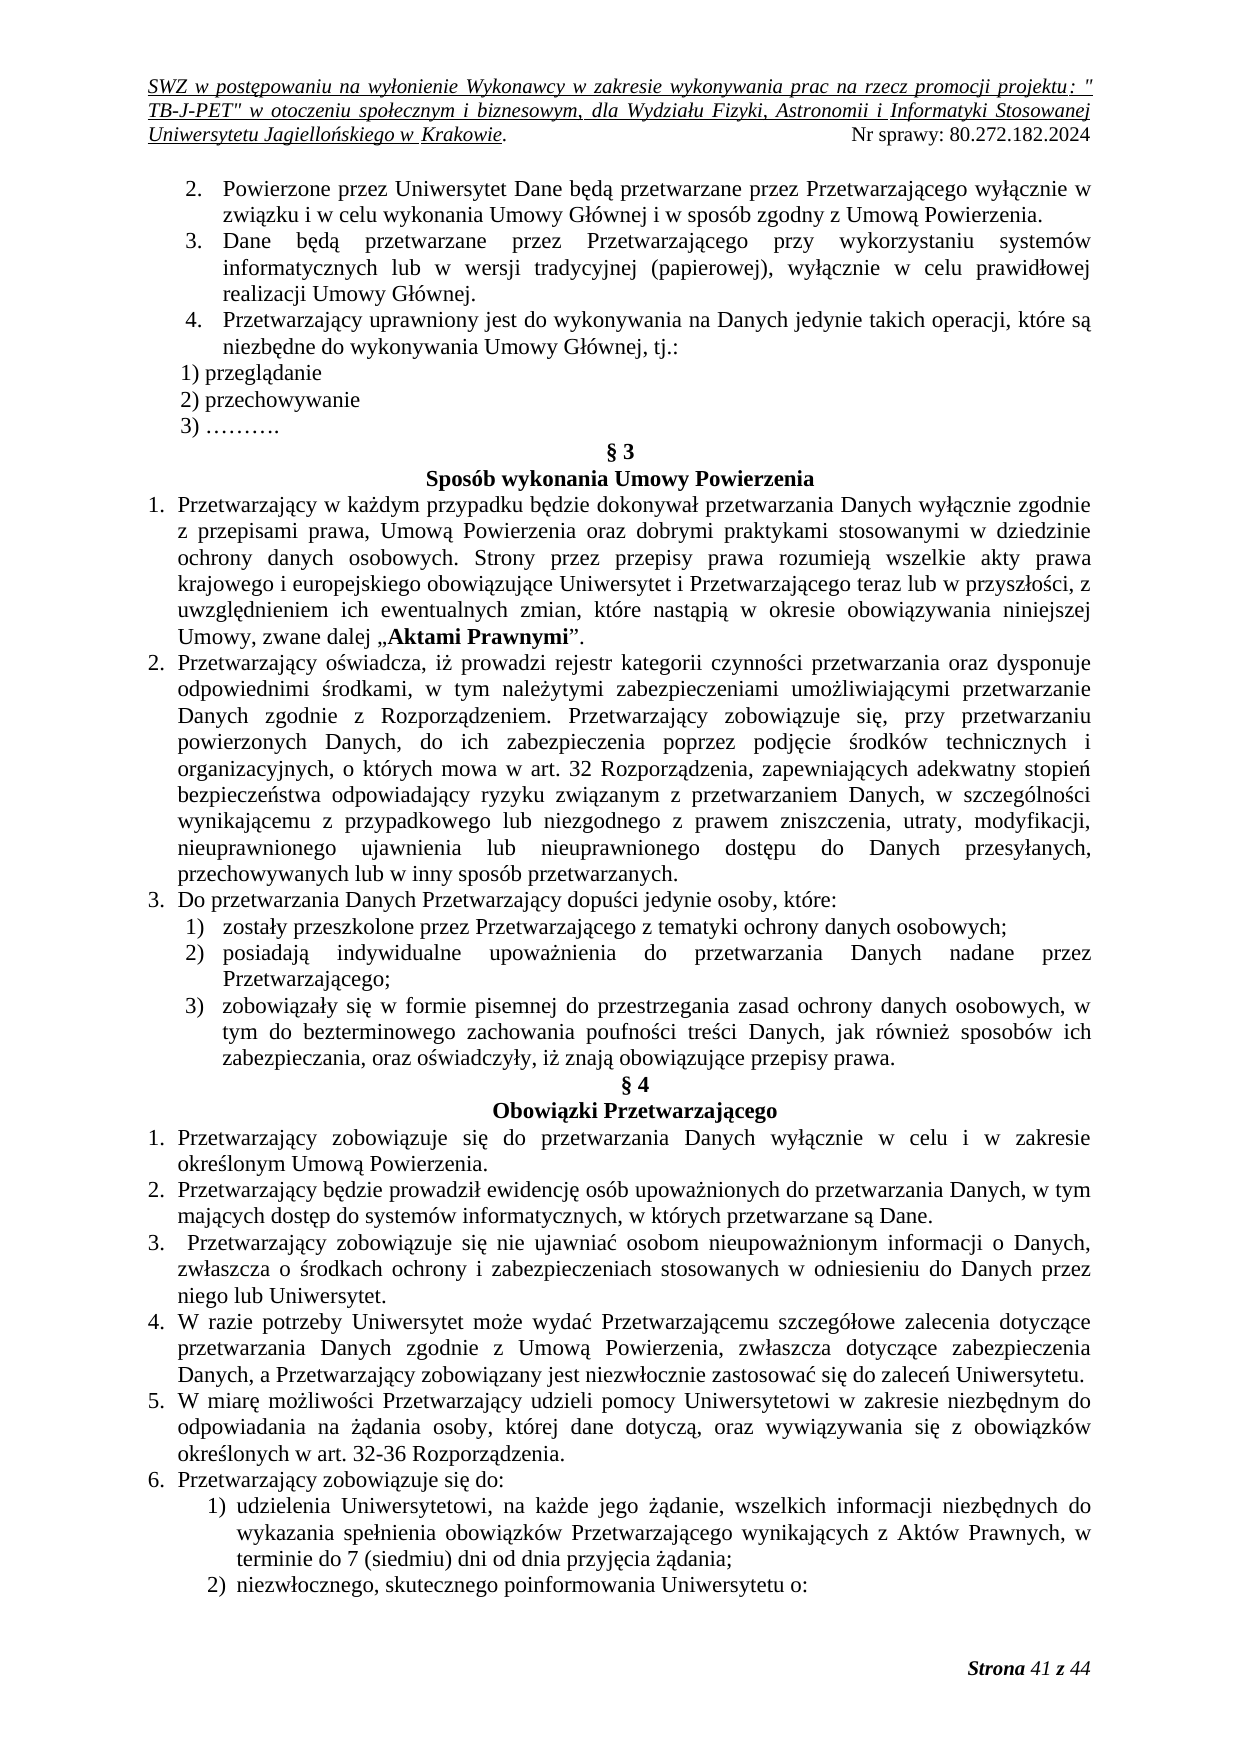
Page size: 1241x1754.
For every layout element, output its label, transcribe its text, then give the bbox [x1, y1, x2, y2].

list Przetwarzający będzie prowadził ewidencję osób upoważnionych do przetwarzania Danych, w tym mających dostęp do systemów informatycznych, w których przetwarzane są Dane. [148, 1176, 1092, 1229]
list posiadają indywidualne upoważnienia do przetwarzania Danych nadane przez Przetwarzającego; [185, 939, 1092, 992]
list Przetwarzający uprawniony jest do wykonywania na Danych jedynie takich operacji, które są niezbędne do wykonywania Umowy Głównej, tj.: [185, 307, 1092, 359]
text 1) przeglądanie [180, 359, 1092, 386]
list Przetwarzający zobowiązuje się do przetwarzania Danych wyłącznie w celu i w zakresie określonym Umową Powierzenia. [148, 1123, 1092, 1176]
list Przetwarzający w każdym przypadku będzie dokonywał przetwarzania Danych wyłącznie zgodnie z przepisami prawa, Umową Powierzenia oraz dobrymi praktykami stosowanymi w dziedzinie ochrony danych osobowych. Strony przez przepisy prawa rozumieją wszelkie akty prawa krajowego i europejskiego obowiązujące Uniwersytet i Przetwarzającego teraz lub w przyszłości, z uwzględnieniem ich ewentualnych zmian, które nastąpią w okresie obowiązywania niniejszej Umowy, zwane dalej „Aktami Prawnymi”. [148, 491, 1092, 649]
text 2) przechowywanie [180, 386, 1092, 412]
list zobowiązały się w formie pisemnej do przestrzegania zasad ochrony danych osobowych, w tym do bezterminowego zachowania poufności treści Danych, jak również sposobów ich zabezpieczania, oraz oświadczyły, iż znają obowiązujące przepisy prawa. [185, 992, 1092, 1071]
list niezwłocznego, skutecznego poinformowania Uniwersytetu o: [207, 1572, 1092, 1598]
text § 3 [148, 438, 1092, 465]
list Dane będą przetwarzane przez Przetwarzającego przy wykorzystaniu systemów informatycznych lub w wersji tradycyjnej (papierowej), wyłącznie w celu prawidłowej realizacji Umowy Głównej. [185, 227, 1092, 307]
list Powierzone przez Uniwersytet Dane będą przetwarzane przez Przetwarzającego wyłącznie w związku i w celu wykonania Umowy Głównej i w sposób zgodny z Umową Powierzenia. [185, 175, 1092, 227]
list W miarę możliwości Przetwarzający udzieli pomocy Uniwersytetowi w zakresie niezbędnym do odpowiadania na żądania osoby, której dane dotyczą, oraz wywiązywania się z obowiązków określonych w art. 32-36 Rozporządzenia. [148, 1387, 1092, 1466]
list Przetwarzający zobowiązuje się do: [148, 1466, 1092, 1492]
list udzielenia Uniwersytetowi, na każde jego żądanie, wszelkich informacji niezbędnych do wykazania spełnienia obowiązków Przetwarzającego wynikających z Aktów Prawnych, w terminie do 7 (siedmiu) dni od dnia przyjęcia żądania; [207, 1492, 1092, 1572]
list zostały przeszkolone przez Przetwarzającego z tematyki ochrony danych osobowych; [185, 913, 1092, 939]
list W razie potrzeby Uniwersytet może wydać Przetwarzającemu szczegółowe zalecenia dotyczące przetwarzania Danych zgodnie z Umową Powierzenia, zwłaszcza dotyczące zabezpieczenia Danych, a Przetwarzający zobowiązany jest niezwłocznie zastosować się do zaleceń Uniwersytetu. [148, 1308, 1092, 1387]
list Do przetwarzania Danych Przetwarzający dopuści jedynie osoby, które: [148, 886, 1092, 913]
text § 4 [177, 1071, 1092, 1097]
text Sposób wykonania Umowy Powierzenia [148, 465, 1092, 491]
text Obowiązki Przetwarzającego [177, 1097, 1092, 1123]
list Przetwarzający zobowiązuje się nie ujawniać osobom nieupoważnionym informacji o Danych, zwłaszcza o środkach ochrony i zabezpieczeniach stosowanych w odniesieniu do Danych przez niego lub Uniwersytet. [148, 1229, 1092, 1308]
list Przetwarzający oświadcza, iż prowadzi rejestr kategorii czynności przetwarzania oraz dysponuje odpowiednimi środkami, w tym należytymi zabezpieczeniami umożliwiającymi przetwarzanie Danych zgodnie z Rozporządzeniem. Przetwarzający zobowiązuje się, przy przetwarzaniu powierzonych Danych, do ich zabezpieczenia poprzez podjęcie środków technicznych i organizacyjnych, o których mowa w art. 32 Rozporządzenia, zapewniających adekwatny stopień bezpieczeństwa odpowiadający ryzyku związanym z przetwarzaniem Danych, w szczególności wynikającemu z przypadkowego lub niezgodnego z prawem zniszczenia, utraty, modyfikacji, nieuprawnionego ujawnienia lub nieuprawnionego dostępu do Danych przesyłanych, przechowywanych lub w inny sposób przetwarzanych. [148, 649, 1092, 886]
text 3) ………. [180, 412, 1092, 438]
